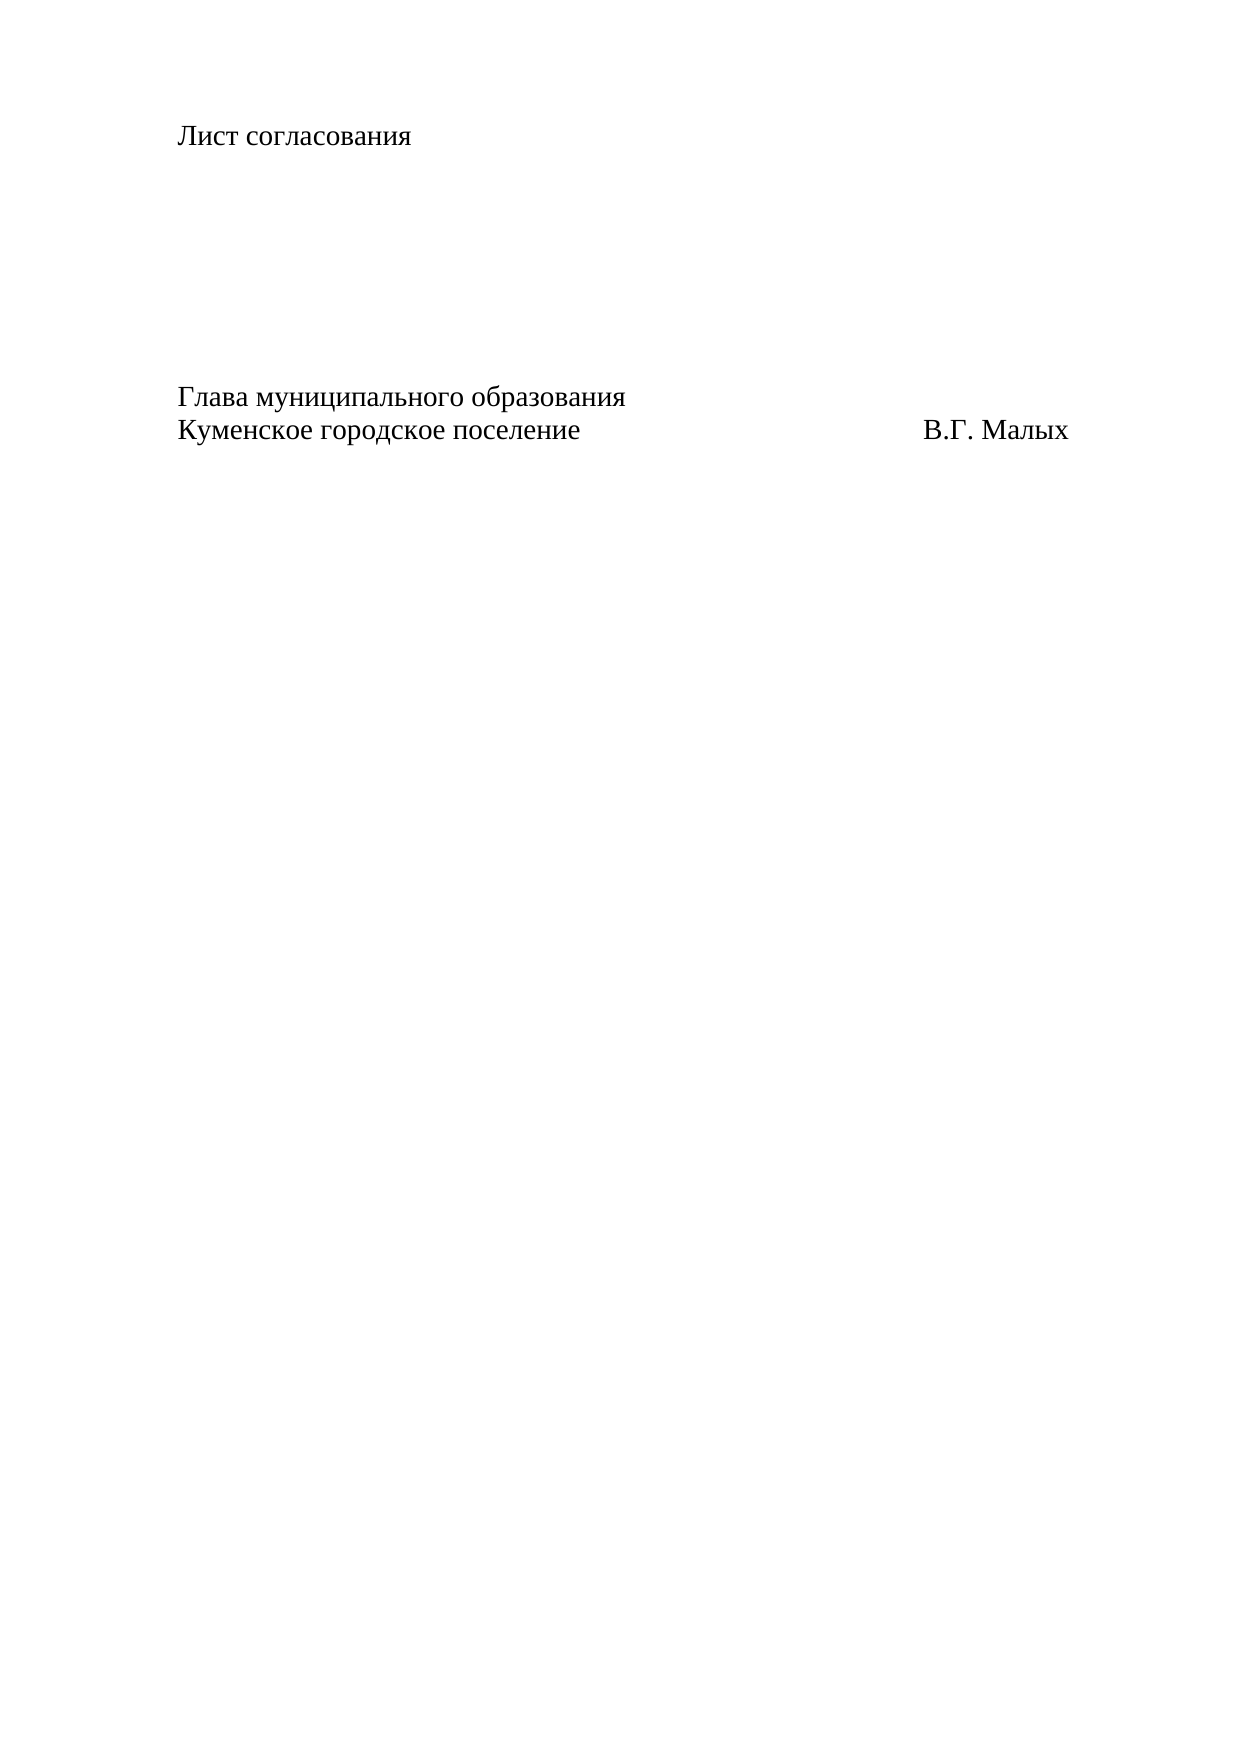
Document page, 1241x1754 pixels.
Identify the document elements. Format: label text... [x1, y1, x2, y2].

text Глава муниципального образования [177, 379, 1152, 412]
text Куменское городское поселение В.Г. Малых [177, 412, 1152, 446]
text Лист согласования [177, 118, 1152, 152]
